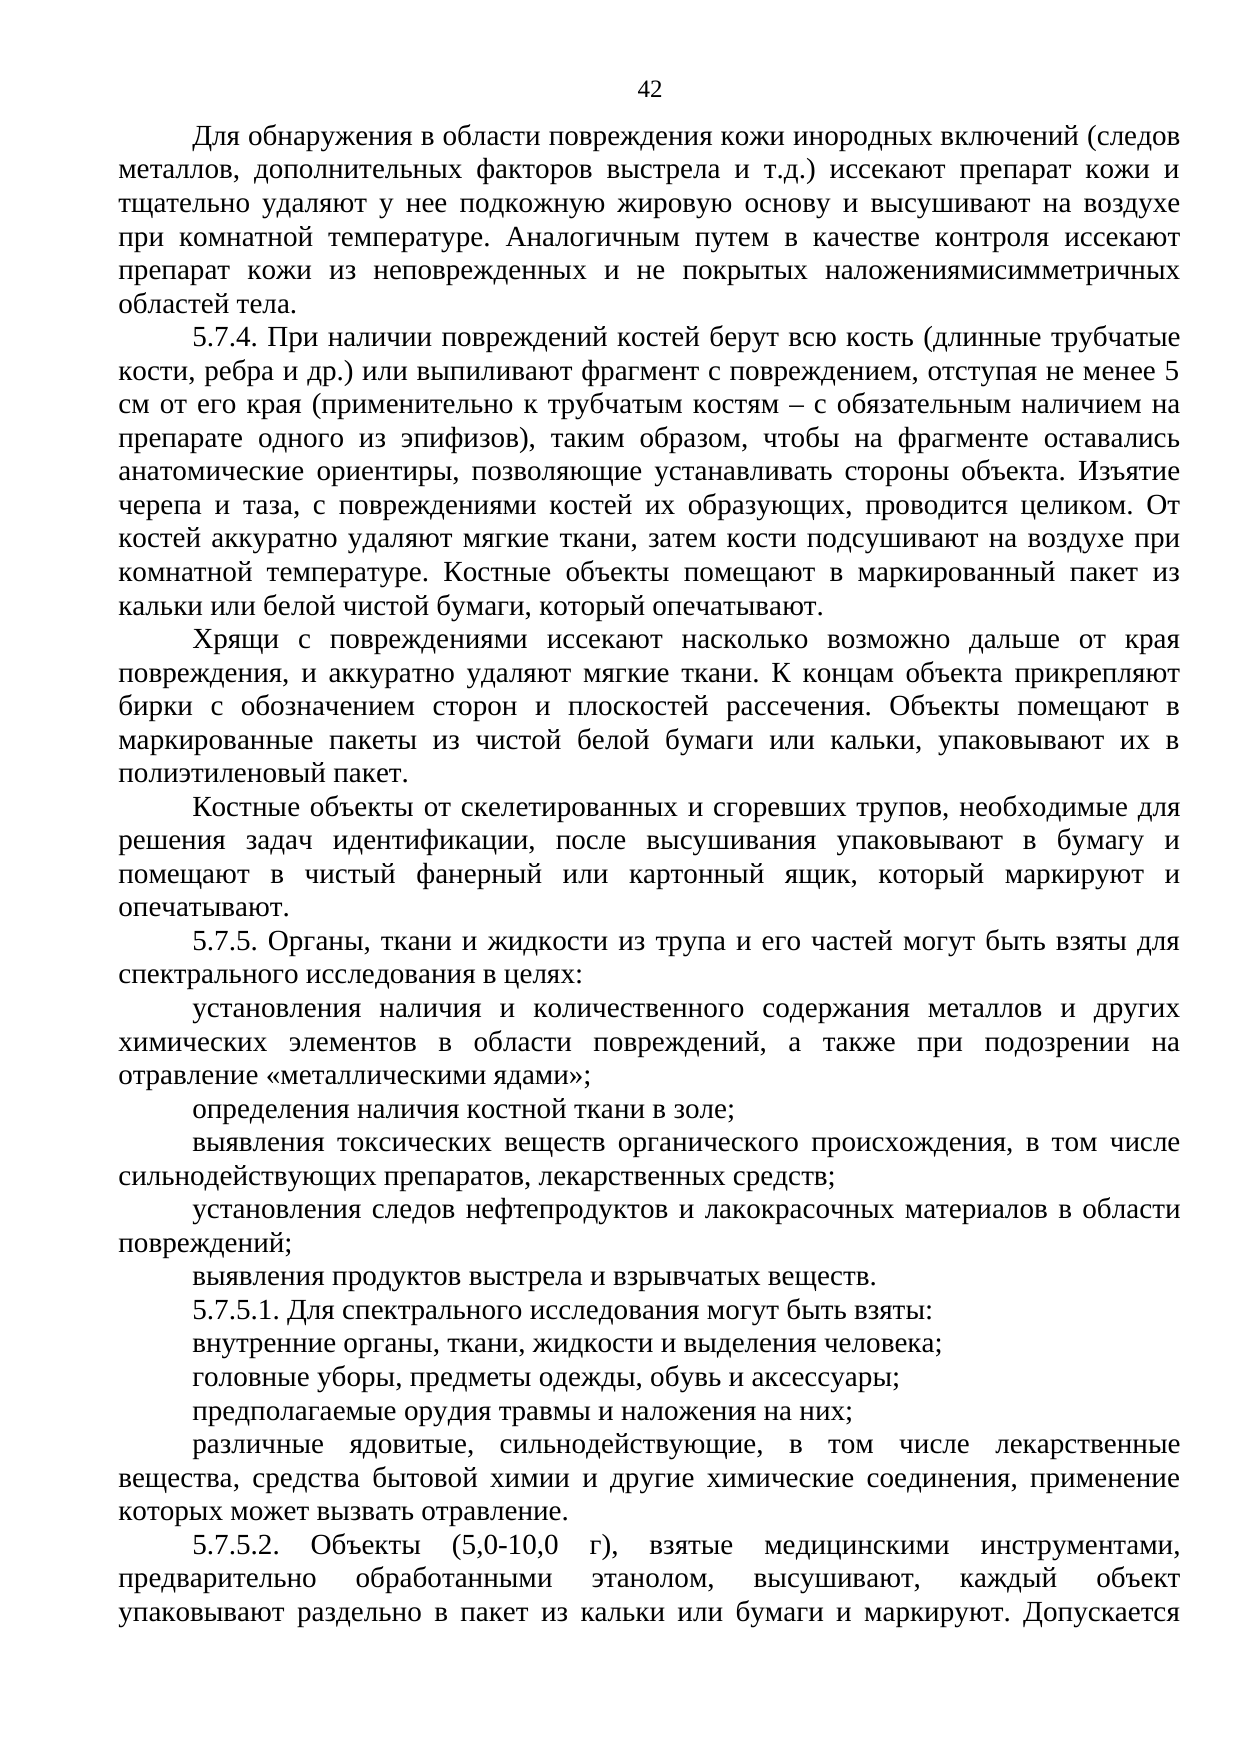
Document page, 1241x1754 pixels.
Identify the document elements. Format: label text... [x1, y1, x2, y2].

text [118, 1527, 1181, 1627]
text выявления продуктов выстрела и взрывчатых веществ. [118, 1258, 1181, 1292]
text 5.7.4. При наличии повреждений костей берут всю кость (длинные трубчатые кости, ребра и др.) или выпиливают фрагмент с повреждением, отступая не менее 5 см от его края (применительно к трубчатым костям – с обязательным наличием на препарате одного из эпифизов), таким образом, чтобы на фрагменте оставались анатомические ориентиры, позволяющие устанавливать стороны объекта. Изъятие черепа и таза, с повреждениями костей их образующих, проводится целиком. От костей аккуратно удаляют мягкие ткани, затем кости подсушивают на воздухе при комнатной температуре. Костные объекты помещают в маркированный пакет из кальки или белой чистой бумаги, который опечатывают. [118, 319, 1181, 621]
text 5.7.5.1. Для спектрального исследования могут быть взяты: [118, 1292, 1181, 1326]
text предполагаемые орудия травмы и наложения на них; [118, 1393, 1181, 1426]
text Для обнаружения в области повреждения кожи инородных включений (следов металлов, дополнительных факторов выстрела и т.д.) иссекают препарат кожи и тщательно удаляют у нее подкожную жировую основу и высушивают на воздухе при комнатной температуре. Аналогичным путем в качестве контроля иссекают препарат кожи из неповрежденных и не покрытых наложениямисимметричных областей тела. [118, 118, 1181, 319]
text 5.7.5. Органы, ткани и жидкости из трупа и его частей могут быть взяты для спектрального исследования в целях: [118, 923, 1181, 990]
text установления следов нефтепродуктов и лакокрасочных материалов в области повреждений; [118, 1191, 1181, 1258]
text Костные объекты от скелетированных и сгоревших трупов, необходимые для решения задач идентификации, после высушивания упаковывают в бумагу и помещают в чистый фанерный или картонный ящик, который маркируют и опечатывают. [118, 789, 1181, 923]
text Хрящи с повреждениями иссекают насколько возможно дальше от края повреждения, и аккуратно удаляют мягкие ткани. К концам объекта прикрепляют бирки с обозначением сторон и плоскостей рассечения. Объекты помещают в маркированные пакеты из чистой белой бумаги или кальки, упаковывают их в полиэтиленовый пакет. [118, 621, 1181, 789]
text внутренние органы, ткани, жидкости и выделения человека; [118, 1326, 1181, 1359]
text определения наличия костной ткани в золе; [118, 1091, 1181, 1124]
text головные уборы, предметы одежды, обувь и аксессуары; [118, 1359, 1181, 1393]
text установления наличия и количественного содержания металлов и других химических элементов в области повреждений, а также при подозрении на отравление «металлическими ядами»; [118, 990, 1181, 1091]
text различные ядовитые, сильнодействующие, в том числе лекарственные вещества, средства бытовой химии и другие химические соединения, применение которых может вызвать отравление. [118, 1426, 1181, 1527]
text выявления токсических веществ органического происхождения, в том числе сильнодействующих препаратов, лекарственных средств; [118, 1124, 1181, 1191]
